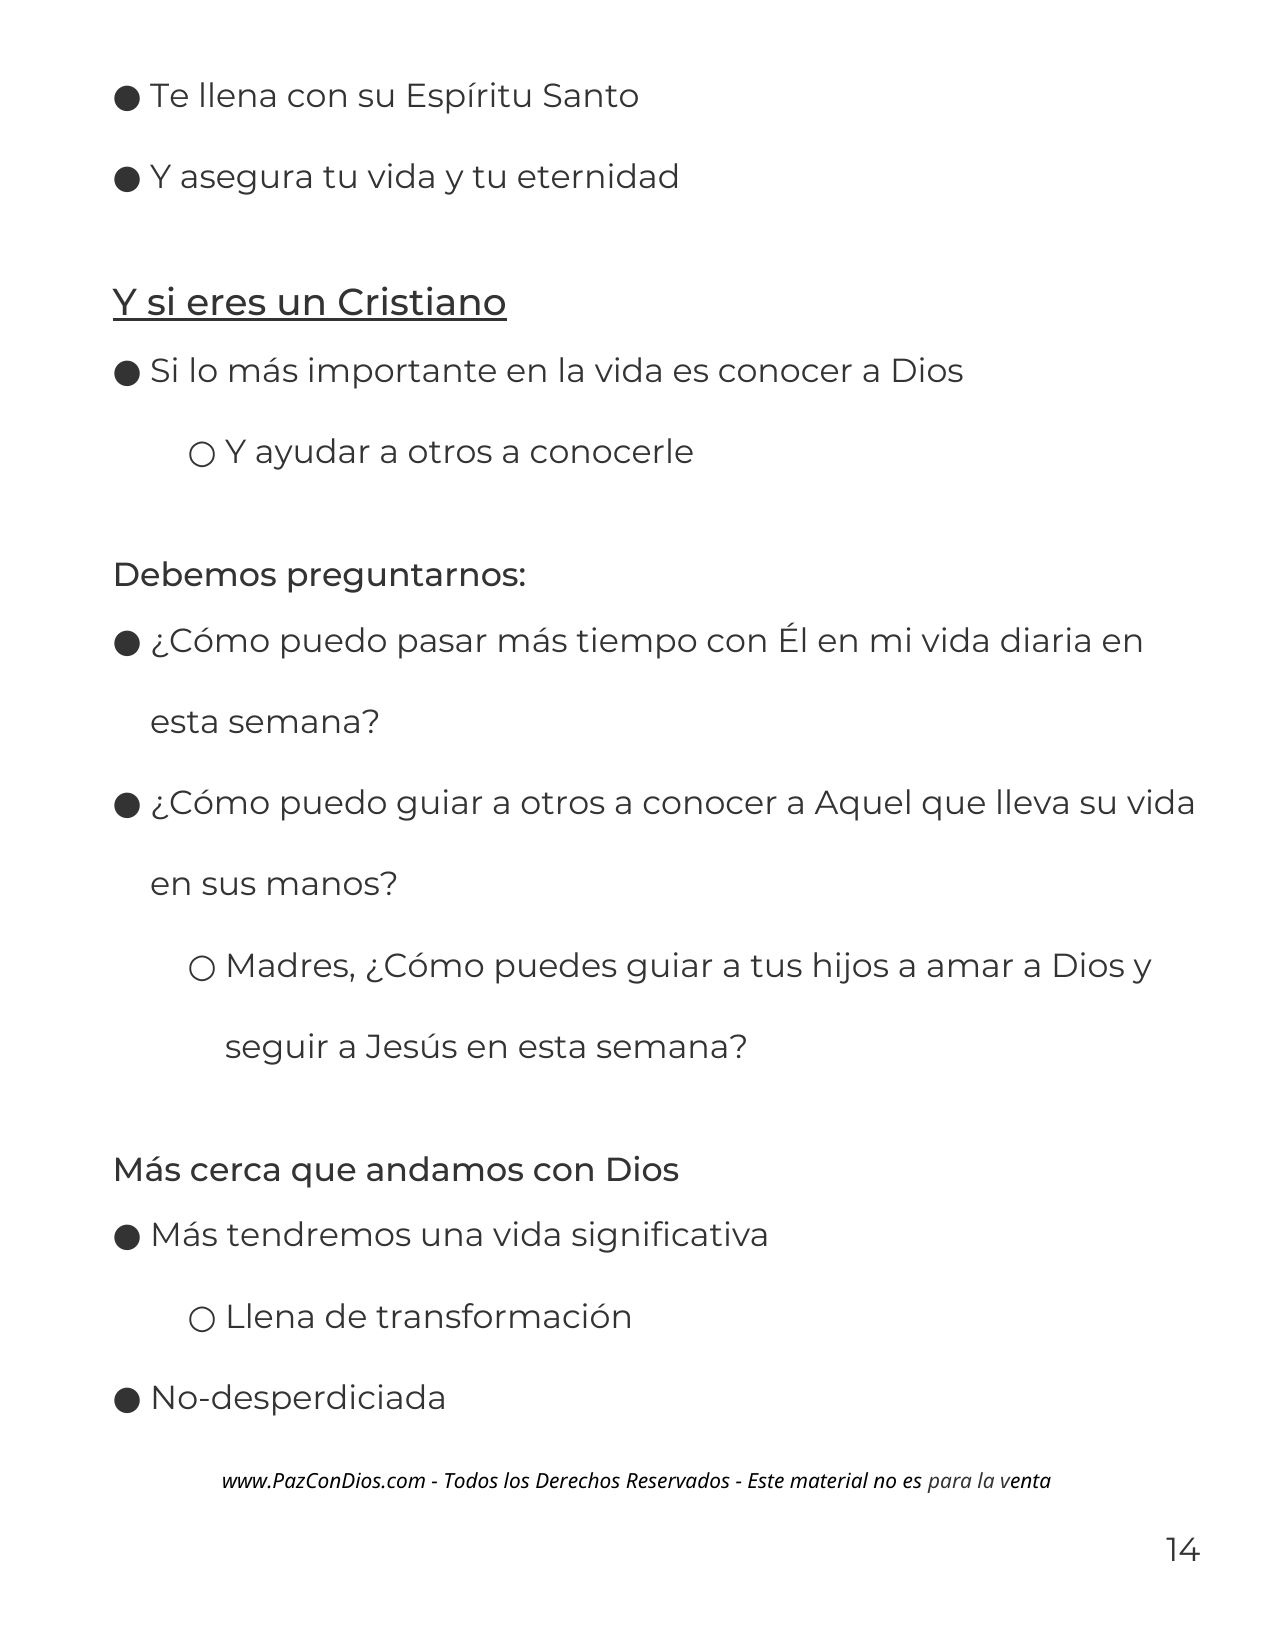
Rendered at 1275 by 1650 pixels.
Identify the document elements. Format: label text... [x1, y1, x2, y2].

list Llena de transformación [187, 1296, 1200, 1336]
subtitle Y si eres un Cristiano [112, 279, 1200, 325]
subtitle Más cerca que andamos con Dios [112, 1149, 1200, 1189]
subtitle Debemos preguntarnos: [112, 554, 1200, 595]
list Más tendremos una vida significativa [112, 1214, 1200, 1255]
list Y asegura tu vida y tu eternidad [112, 156, 1200, 197]
list Si lo más importante en la vida es conocer a Dios [112, 350, 1200, 391]
list Madres, ¿Cómo puedes guiar a tus hijos a amar a Dios y seguir a Jesús en esta semana? [187, 945, 1200, 1067]
list Y ayudar a otros a conocerle [187, 431, 1200, 472]
list ¿Cómo puedo pasar más tiempo con Él en mi vida diaria en esta semana? [112, 620, 1200, 742]
list No-desperdiciada [112, 1377, 1200, 1418]
list ¿Cómo puedo guiar a otros a conocer a Aquel que lleva su vida en sus manos? [112, 782, 1200, 904]
list Te llena con su Espíritu Santo [112, 75, 1200, 116]
